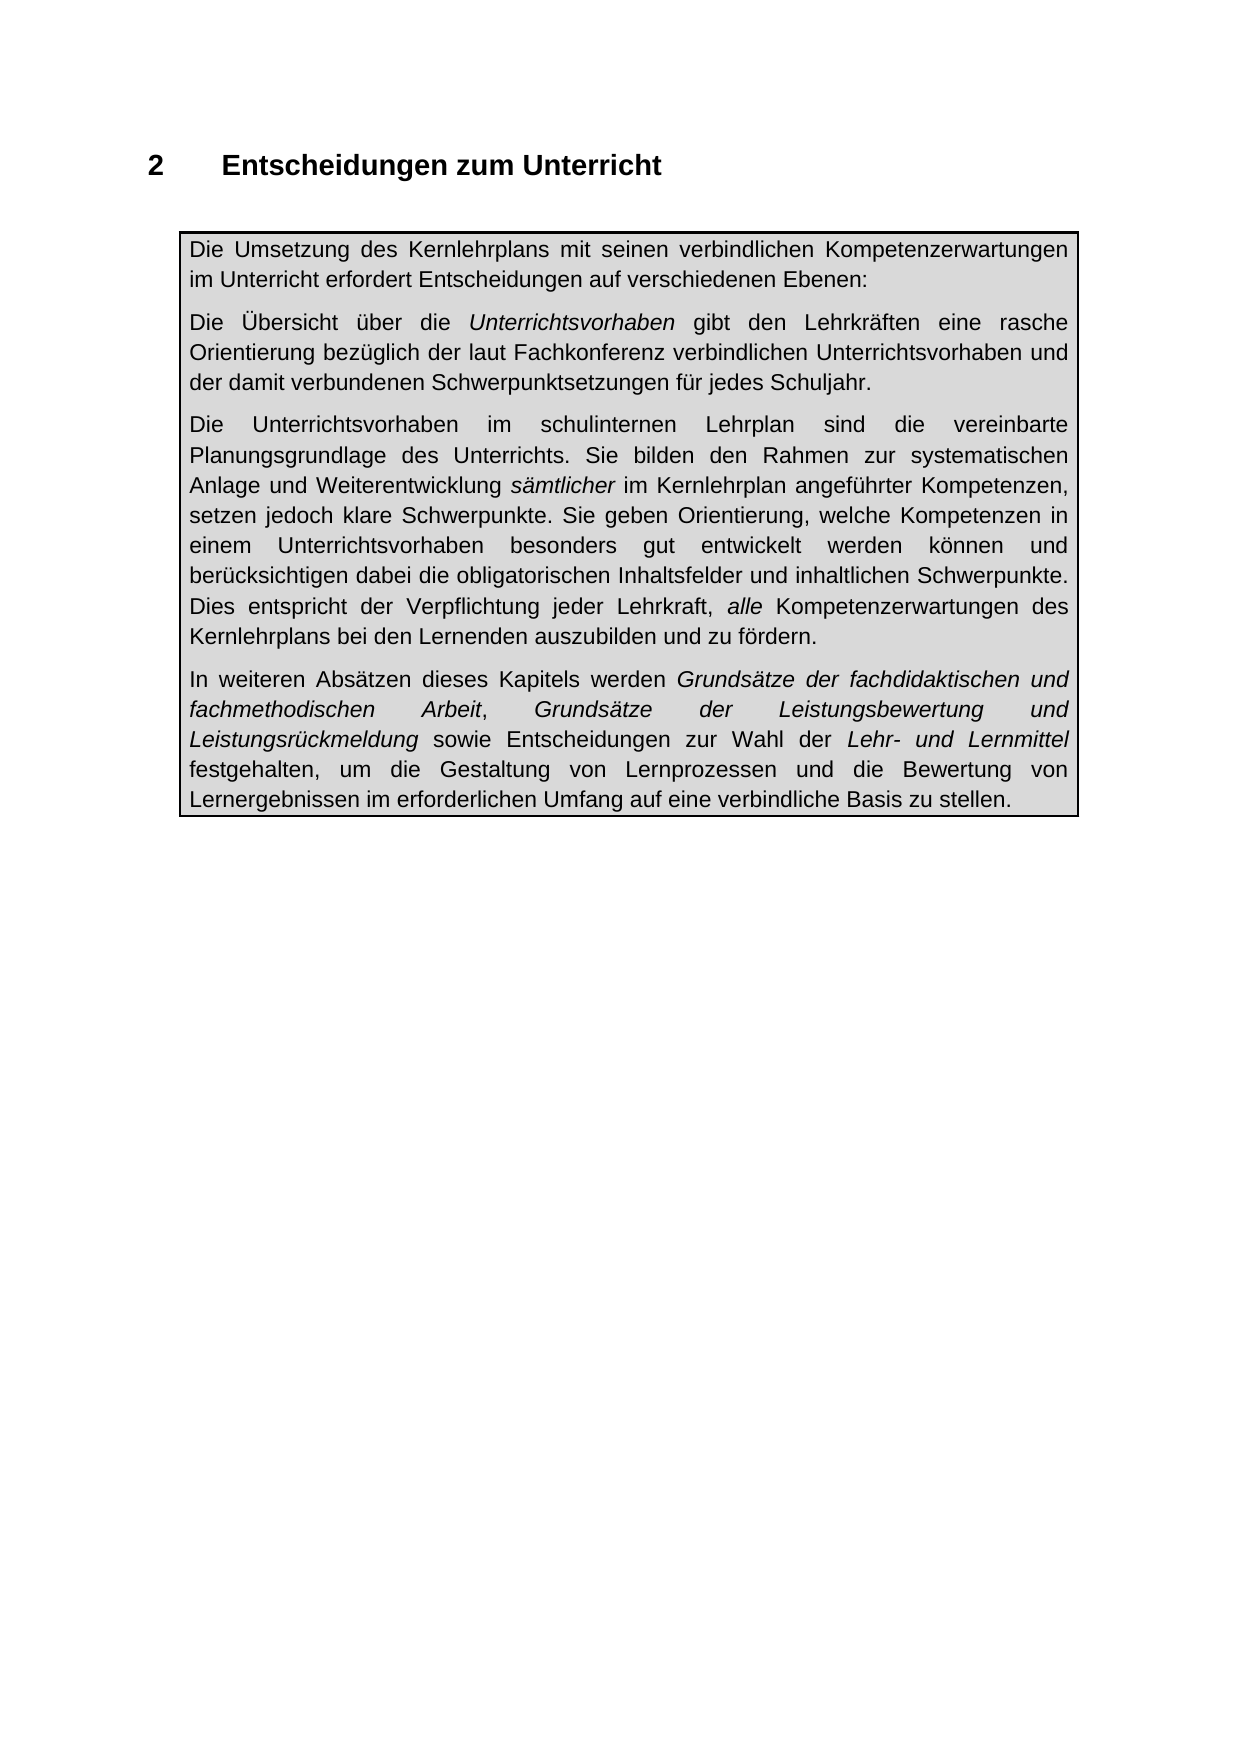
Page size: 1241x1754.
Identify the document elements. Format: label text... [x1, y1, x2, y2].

text In weiteren Absätzen dieses Kapitels werden Grundsätze der fachdidaktischen und fachmethodischen Arbeit, Grundsätze der Leistungsbewertung und Leistungsrückmeldung sowie Entscheidungen zur Wahl der Lehr- und Lernmittel festgehalten, um die Gestaltung von Lernprozessen und die Bewertung von Lernergebnissen im erforderlichen Umfang auf eine verbindliche Basis zu stellen. [181, 661, 1077, 815]
text Die Unterrichtsvorhaben im schulinternen Lehrplan sind die vereinbarte Planungsgrundlage des Unterrichts. Sie bilden den Rahmen zur systematischen Anlage und Weiterentwicklung sämtlicher im Kernlehrplan angeführter Kompetenzen, setzen jedoch klare Schwerpunkte. Sie geben Orientierung, welche Kompetenzen in einem Unterrichtsvorhaben besonders gut entwickelt werden können und berücksichtigen dabei die obligatorischen Inhaltsfelder und inhaltlichen Schwerpunkte. Dies entspricht der Verpflichtung jeder Lehrkraft, alle Kompetenzerwartungen des Kernlehrplans bei den Lernenden auszubilden und zu fördern. [181, 407, 1077, 649]
text Die Übersicht über die Unterrichtsvorhaben gibt den Lehrkräften eine rasche Orientierung bezüglich der laut Fachkonferenz verbindlichen Unterrichtsvorhaben und der damit verbundenen Schwerpunktsetzungen für jedes Schuljahr. [181, 304, 1077, 395]
subtitle 2 Entscheidungen zum Unterricht [148, 148, 1092, 181]
text Die Umsetzung des Kernlehrplans mit seinen verbindlichen Kompetenzerwartungen im Unterricht erfordert Entscheidungen auf verschiedenen Ebenen: [181, 234, 1077, 292]
